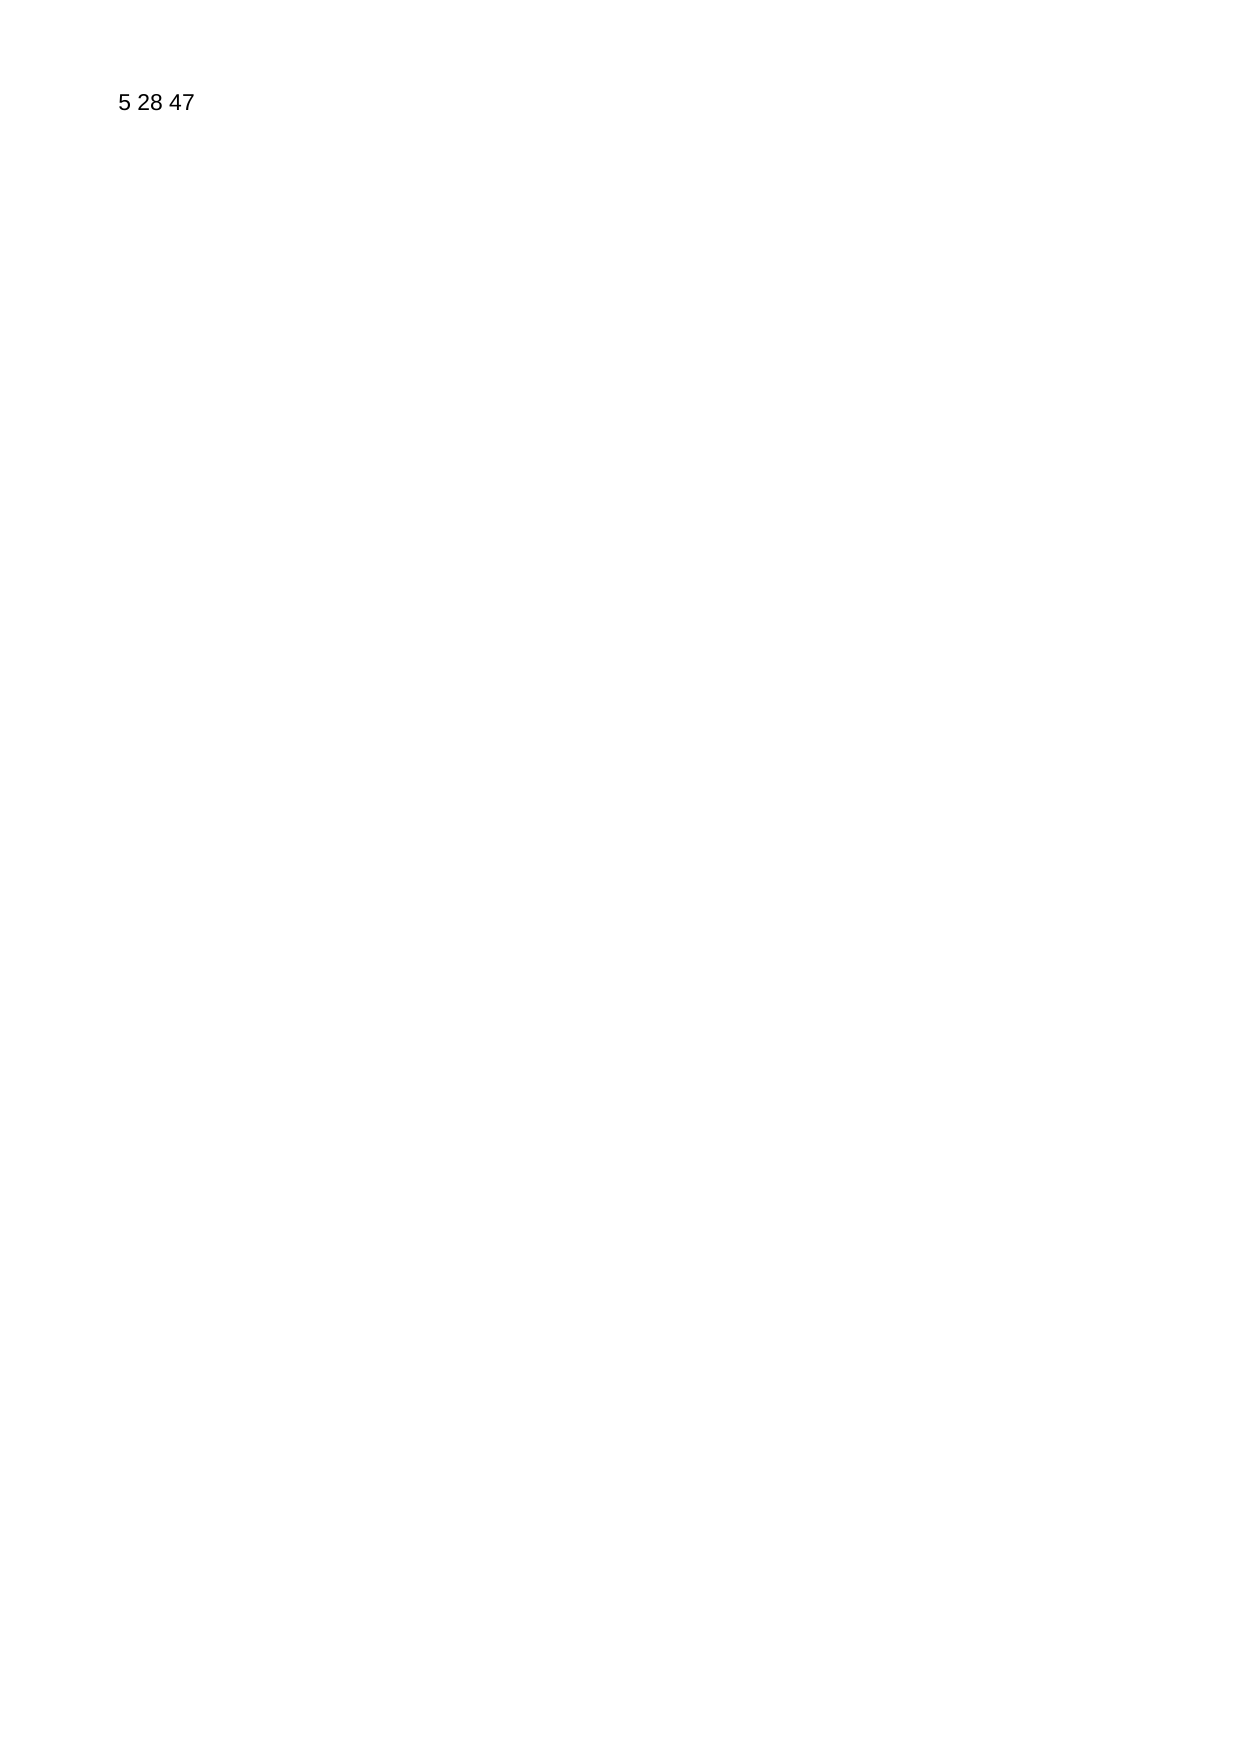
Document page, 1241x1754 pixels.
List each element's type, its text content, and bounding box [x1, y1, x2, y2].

text 5 28 47 [118, 89, 1122, 115]
